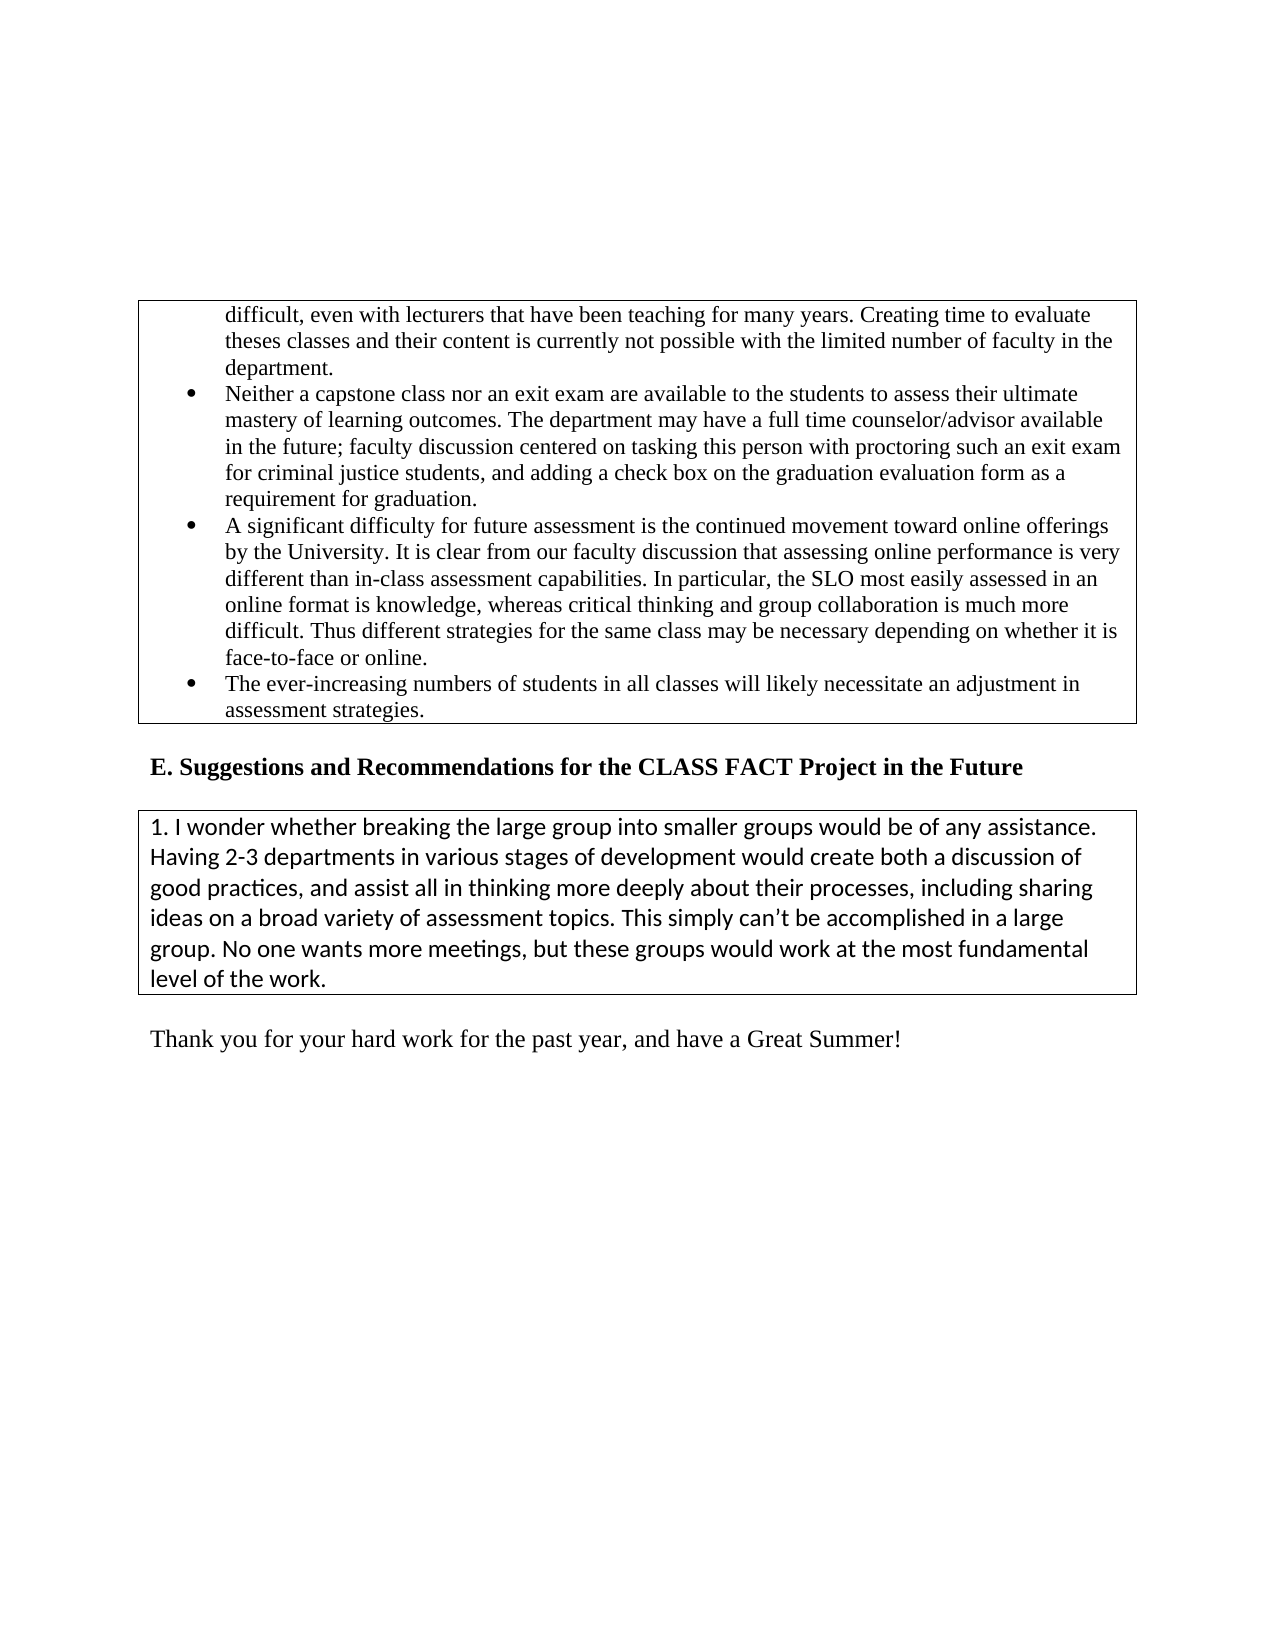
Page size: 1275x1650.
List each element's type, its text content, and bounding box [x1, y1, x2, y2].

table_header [139, 301, 1136, 723]
text E. Suggestions and Recommendations for the CLASS FACT Project in the Future [150, 752, 1125, 781]
text Thank you for your hard work for the past year, and have a Great Summer! [150, 1024, 1125, 1053]
